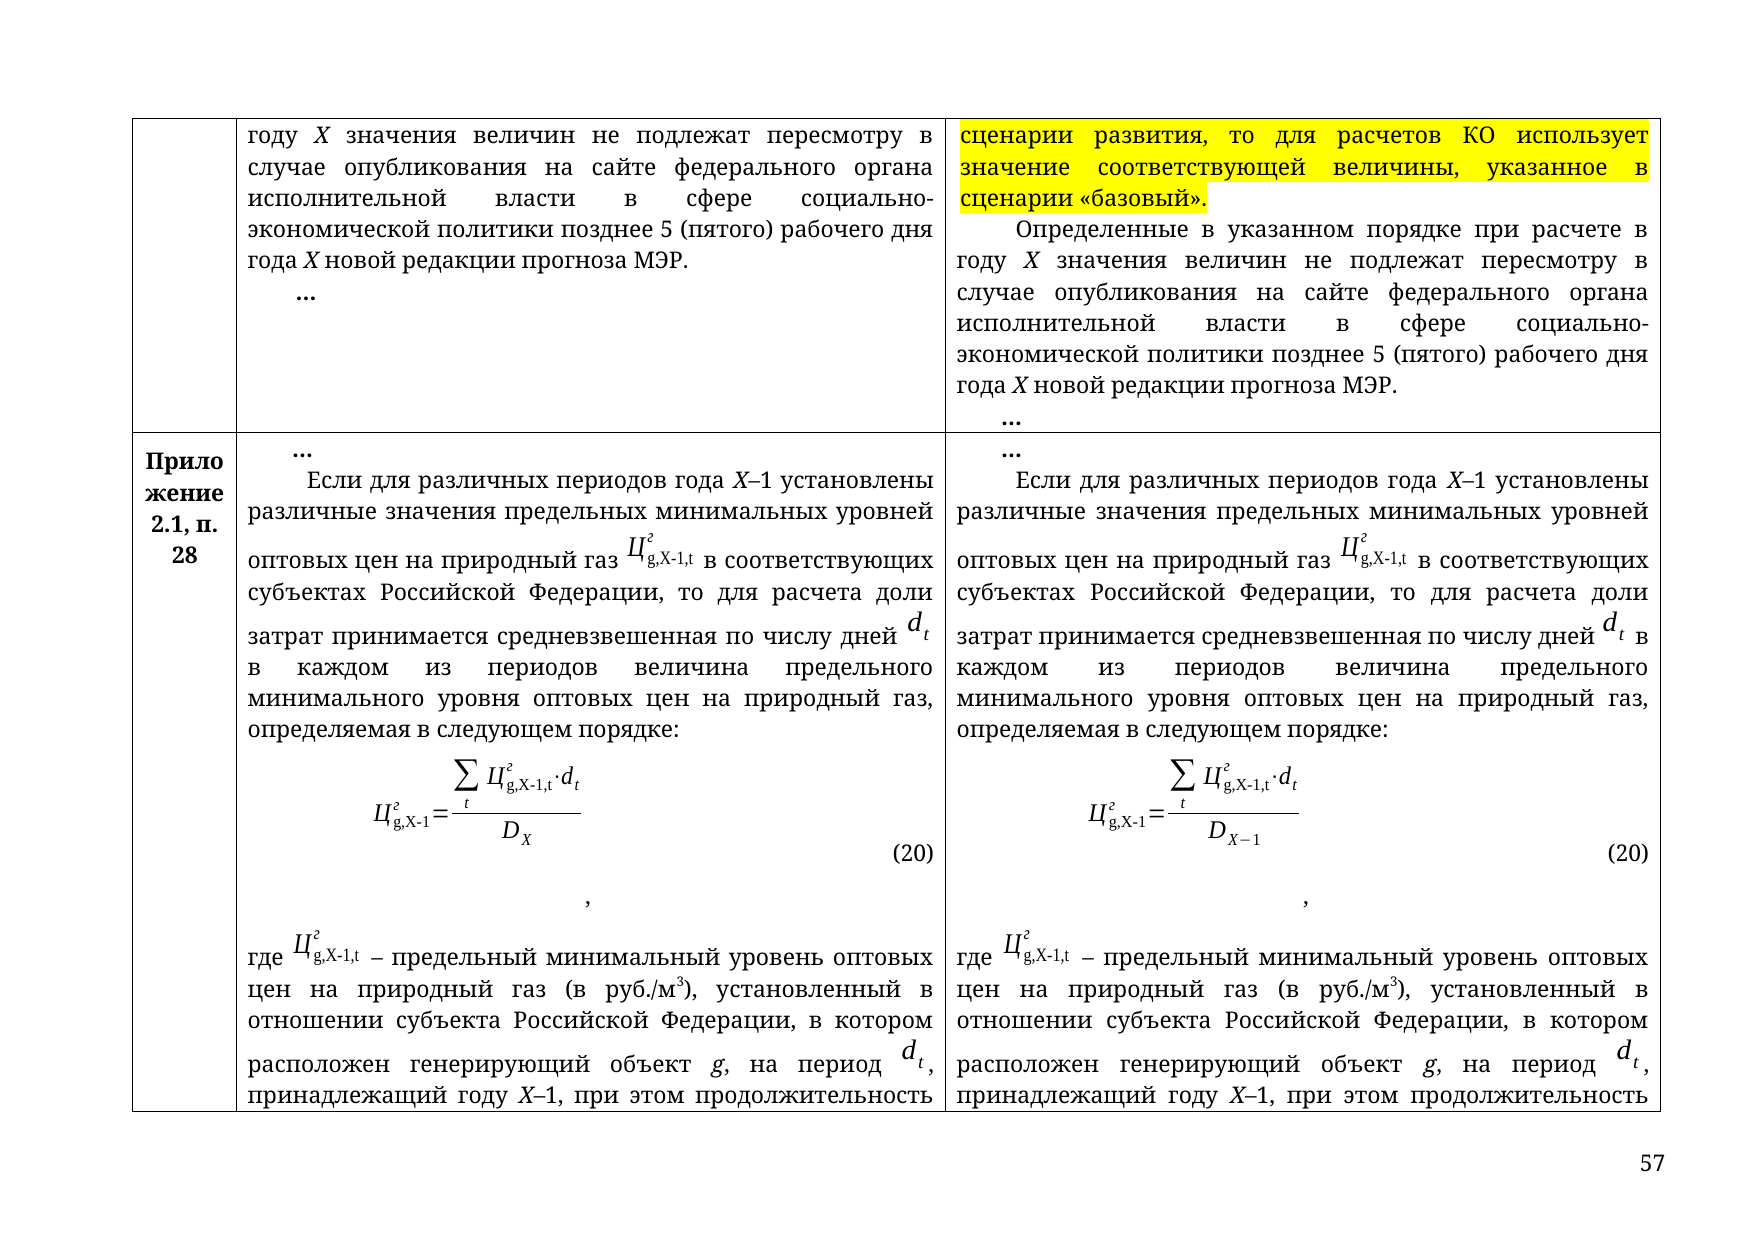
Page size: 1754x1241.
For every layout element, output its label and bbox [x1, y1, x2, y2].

table_cell [237, 119, 945, 432]
table_cell [946, 119, 1660, 432]
table_cell [133, 433, 236, 1111]
table_cell [946, 433, 1660, 1111]
table_cell [237, 433, 945, 1111]
table_cell [133, 119, 236, 432]
